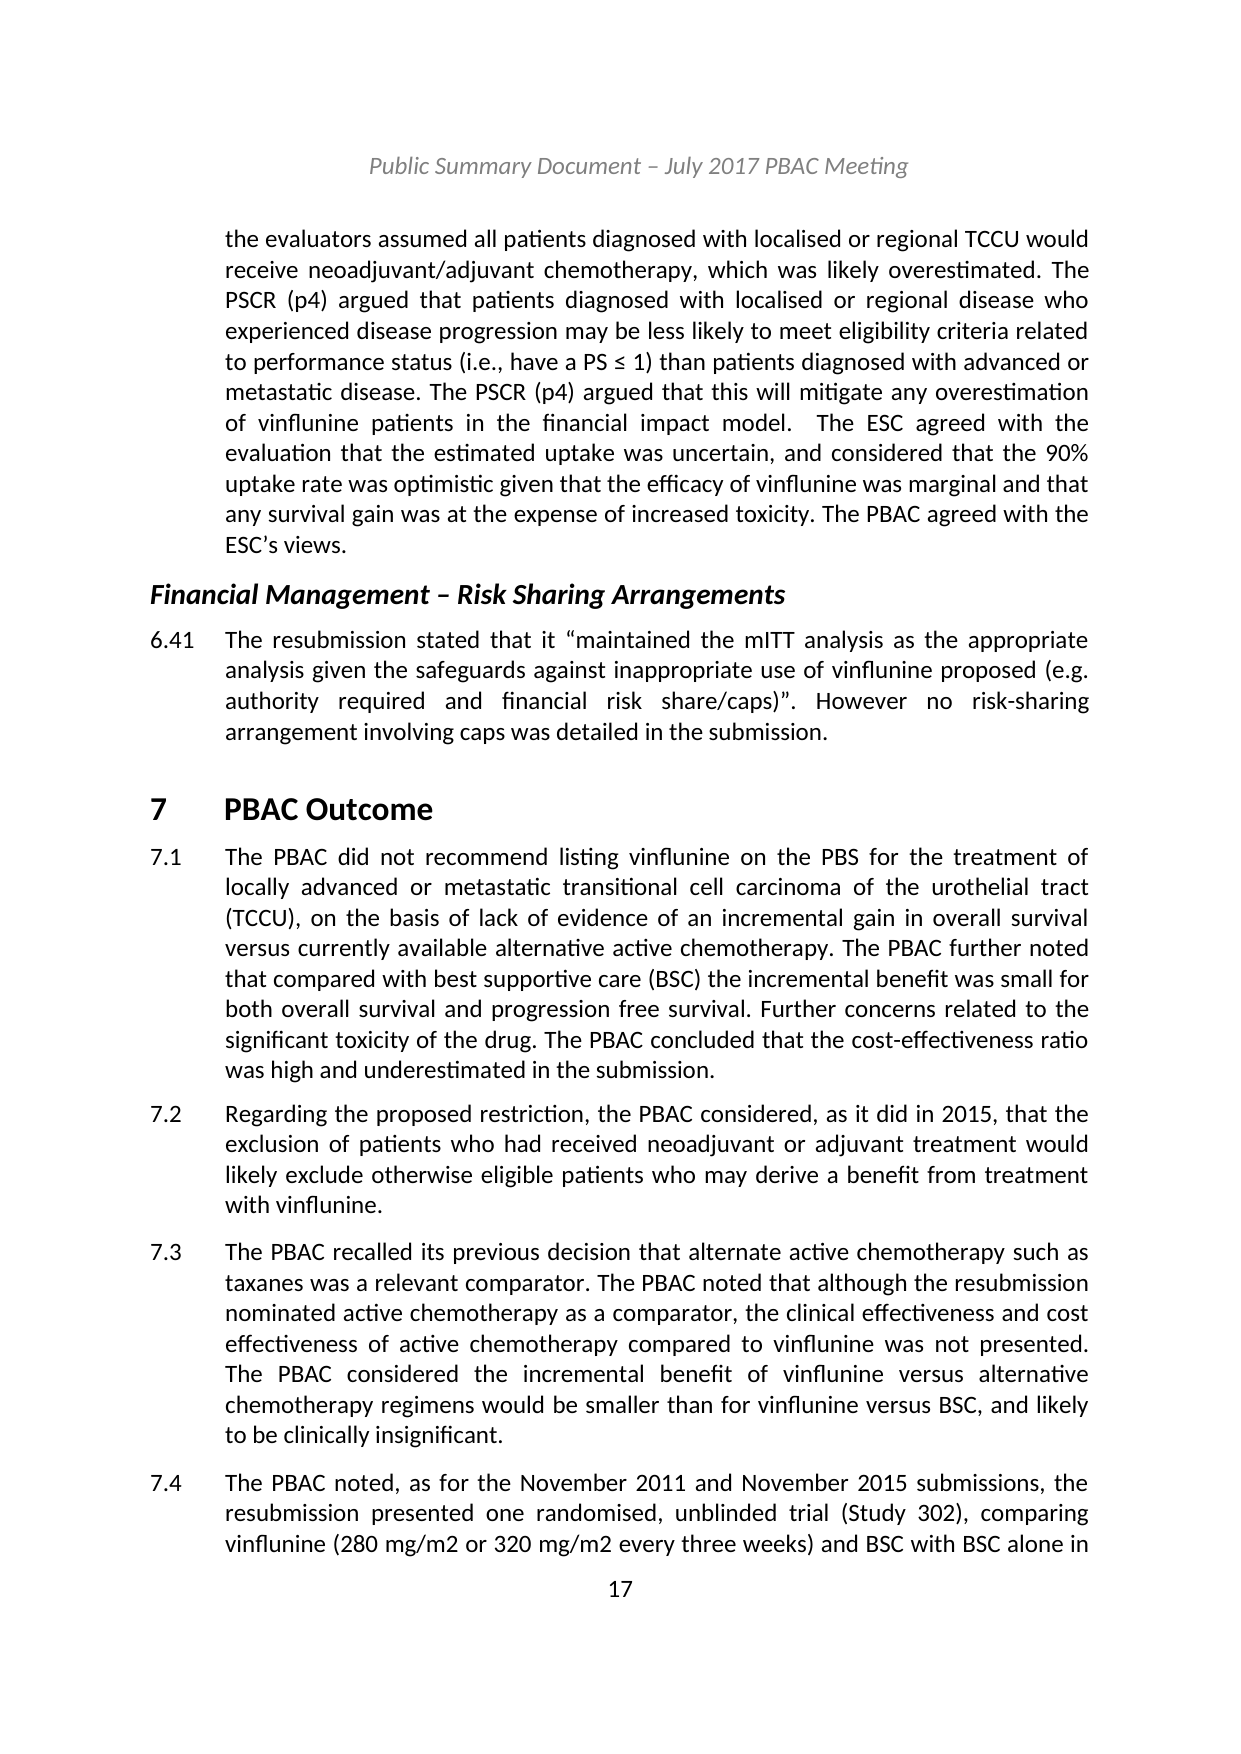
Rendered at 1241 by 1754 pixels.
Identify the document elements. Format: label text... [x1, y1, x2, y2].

list The resubmission stated that it “maintained the mITT analysis as the appropriate analysis given the safeguards against inappropriate use of vinflunine proposed (e.g. authority required and financial risk share/caps)”. However no risk-sharing arrangement involving caps was detailed in the submission. [150, 624, 1090, 746]
list The PBAC did not recommend listing vinflunine on the PBS for the treatment of locally advanced or metastatic transitional cell carcinoma of the urothelial tract (TCCU), on the basis of lack of evidence of an incremental gain in overall survival versus currently available alternative active chemotherapy. The PBAC further noted that compared with best supportive care (BSC) the incremental benefit was small for both overall survival and progression free survival. Further concerns related to the significant toxicity of the drug. The PBAC concluded that the cost-effectiveness ratio was high and underestimated in the submission. [150, 841, 1090, 1085]
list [150, 223, 1090, 559]
subtitle PBAC Outcome [150, 788, 1090, 828]
subtitle Financial Management – Risk Sharing Arrangements [150, 576, 1090, 612]
list The PBAC recalled its previous decision that alternate active chemotherapy such as taxanes was a relevant comparator. The PBAC noted that although the resubmission nominated active chemotherapy as a comparator, the clinical effectiveness and cost effectiveness of active chemotherapy compared to vinflunine was not presented. The PBAC considered the incremental benefit of vinflunine versus alternative chemotherapy regimens would be smaller than for vinflunine versus BSC, and likely to be clinically insignificant. [150, 1236, 1090, 1450]
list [150, 1467, 1090, 1558]
list Regarding the proposed restriction, the PBAC considered, as it did in 2015, that the exclusion of patients who had received neoadjuvant or adjuvant treatment would likely exclude otherwise eligible patients who may derive a benefit from treatment with vinflunine. [150, 1098, 1090, 1220]
